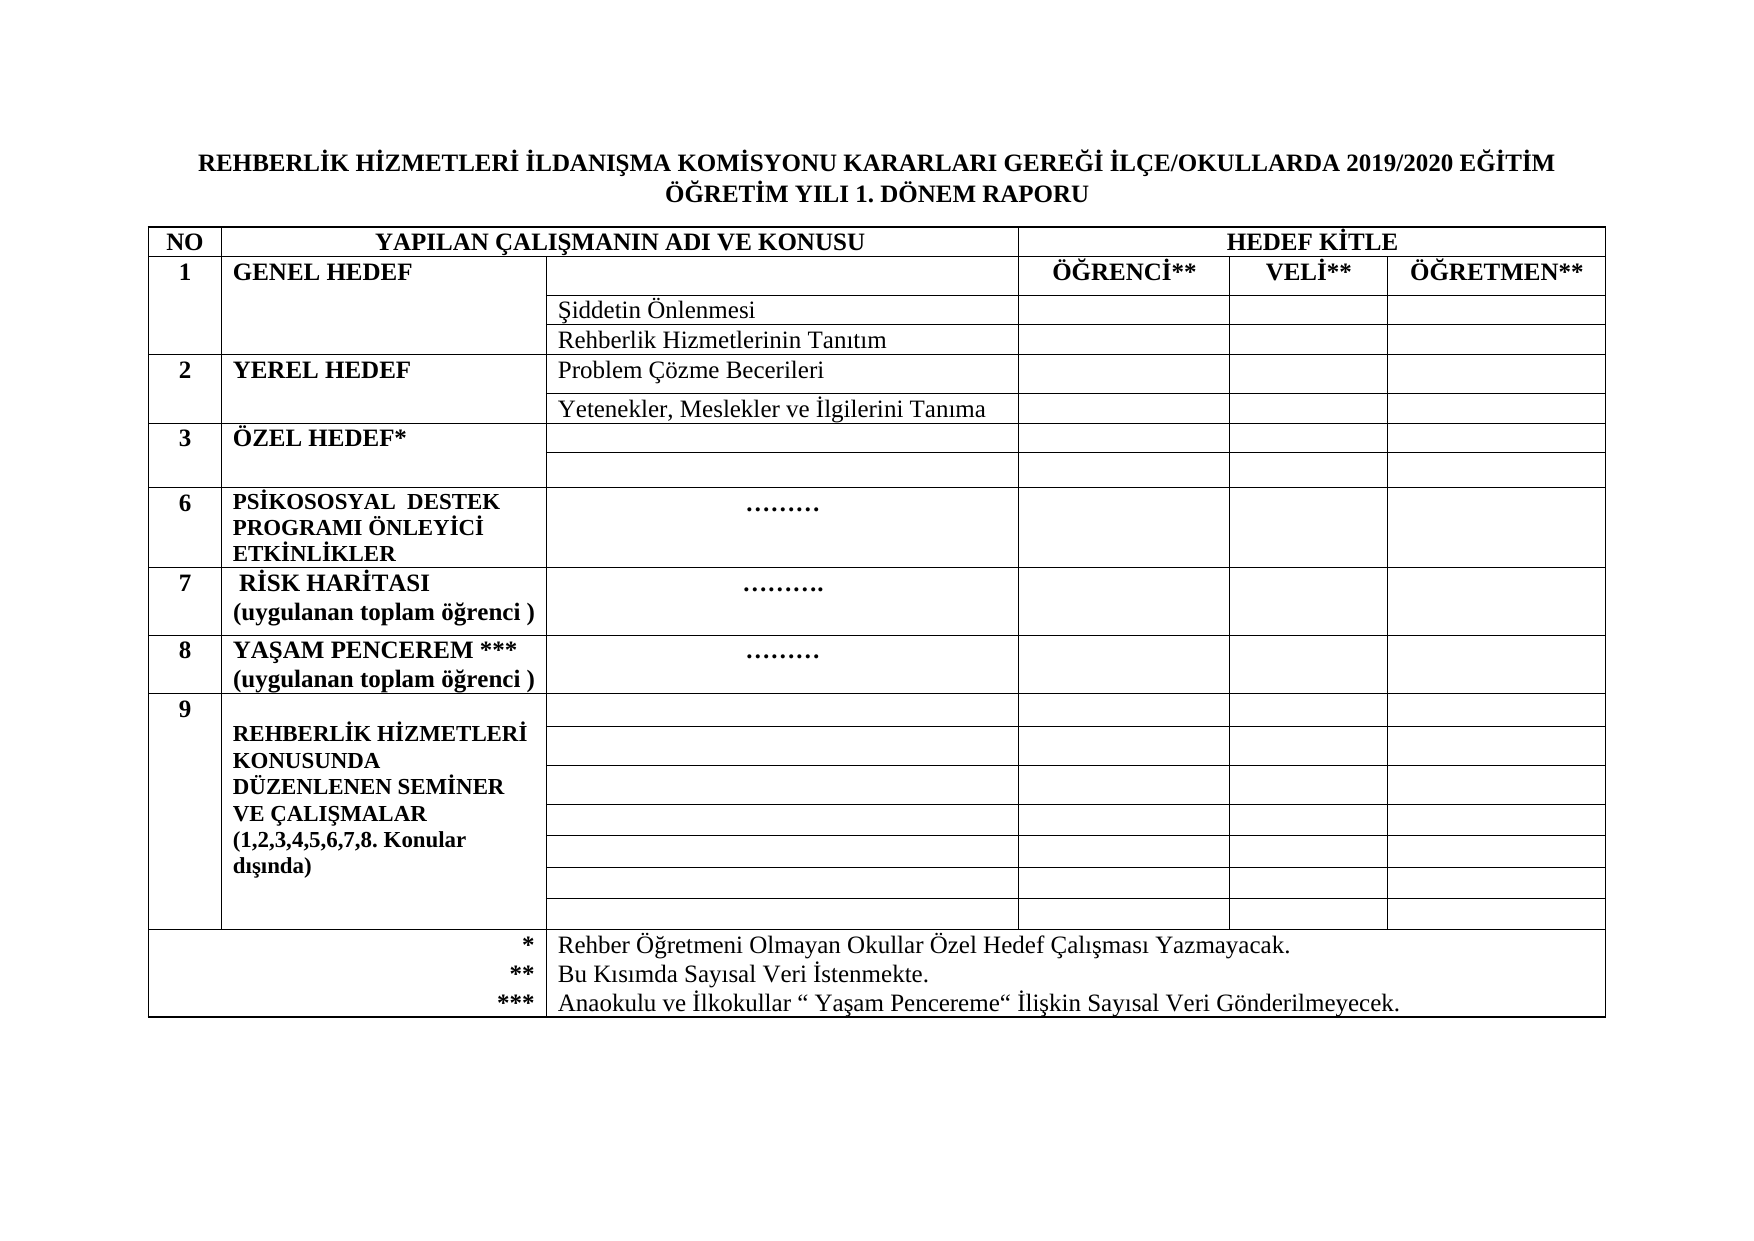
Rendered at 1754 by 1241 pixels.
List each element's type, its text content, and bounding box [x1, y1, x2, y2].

table_cell [1230, 868, 1387, 898]
table_cell [1019, 868, 1229, 898]
table_cell [1388, 568, 1605, 634]
table_cell [1388, 694, 1605, 726]
table_cell [547, 868, 1018, 898]
table_cell YEREL HEDEF [222, 355, 546, 422]
table_cell 8 [149, 636, 221, 693]
table_cell [1019, 568, 1229, 634]
table_cell REHBERLİK HİZMETLERİ KONUSUNDA DÜZENLENEN SEMİNER VE ÇALIŞMALAR (1,2,3,4,5,6,7,8. Konular dışında) [222, 694, 546, 929]
table_cell [1230, 355, 1387, 393]
table_cell [1230, 899, 1387, 929]
text REHBERLİK HİZMETLERİ İLDANIŞMA KOMİSYONU KARARLARI GEREĞİ İLÇE/OKULLARDA 2019/2020 EĞİTİM ÖĞRETİM YILI 1. DÖNEM RAPORU [148, 148, 1606, 207]
table_cell RİSK HARİTASI (uygulanan toplam öğrenci ) [222, 568, 546, 634]
table_cell [1019, 805, 1229, 835]
table_cell [1019, 636, 1229, 693]
table_cell Şiddetin Önlenmesi [547, 296, 1018, 324]
table_cell [1019, 727, 1229, 765]
table_cell ÖZEL HEDEF* [222, 424, 546, 487]
table_cell Yetenekler, Meslekler ve İlgilerini Tanıma [547, 394, 1018, 422]
table_header HEDEF KİTLE [1019, 228, 1605, 256]
table_header NO [149, 228, 221, 256]
table_cell [1019, 766, 1229, 804]
table_cell Problem Çözme Becerileri [547, 355, 1018, 393]
table_cell ……… [547, 488, 1018, 567]
table_cell [1230, 424, 1387, 452]
table_cell PSİKOSOSYAL DESTEK PROGRAMI ÖNLEYİCİ ETKİNLİKLER [222, 488, 546, 567]
table_header YAPILAN ÇALIŞMANIN ADI VE KONUSU [222, 228, 1018, 256]
table_cell [1388, 766, 1605, 804]
table_cell [1019, 836, 1229, 867]
table_cell [1388, 453, 1605, 487]
table_cell [1019, 453, 1229, 487]
table_cell [547, 766, 1018, 804]
table_cell [1019, 355, 1229, 393]
table_cell [1019, 424, 1229, 452]
table_cell 7 [149, 568, 221, 634]
table_cell VELİ** [1230, 257, 1387, 294]
table_cell [1388, 636, 1605, 693]
table_cell [547, 694, 1018, 726]
table_cell [547, 805, 1018, 835]
table_cell 9 [149, 694, 221, 929]
table_cell [1388, 488, 1605, 567]
table_cell Rehberlik Hizmetlerinin Tanıtım [547, 325, 1018, 354]
table_cell [1019, 296, 1229, 324]
table_cell 2 [149, 355, 221, 422]
table_cell [1230, 488, 1387, 567]
table_cell [1019, 394, 1229, 422]
table_cell [1230, 694, 1387, 726]
table_cell [1388, 805, 1605, 835]
table_cell [1230, 453, 1387, 487]
table_cell [1230, 296, 1387, 324]
table_cell ÖĞRENCİ** [1019, 257, 1229, 294]
table_cell ………. [547, 568, 1018, 634]
table_cell [547, 257, 1018, 294]
table_cell [1230, 394, 1387, 422]
table_cell [1388, 868, 1605, 898]
table_cell [1388, 727, 1605, 765]
table_cell 6 [149, 488, 221, 567]
table_cell [1230, 568, 1387, 634]
table_cell [1019, 694, 1229, 726]
table_cell [1388, 296, 1605, 324]
table_cell Rehber Öğretmeni Olmayan Okullar Özel Hedef Çalışması Yazmayacak. Bu Kısımda Sayısal Veri İstenmekte. Anaokulu ve İlkokullar “ Yaşam Pencereme“ İlişkin Sayısal Veri Gönderilmeyecek. [547, 930, 1605, 1016]
table_cell ÖĞRETMEN** [1388, 257, 1605, 294]
table_cell [547, 899, 1018, 929]
table_cell YAŞAM PENCEREM *** (uygulanan toplam öğrenci ) [222, 636, 546, 693]
table_cell [1388, 899, 1605, 929]
table_cell [1388, 394, 1605, 422]
table_cell [1019, 488, 1229, 567]
table_cell [1388, 355, 1605, 393]
table_cell [1230, 325, 1387, 354]
table_cell 1 [149, 257, 221, 354]
table_cell [1388, 424, 1605, 452]
table_cell [1230, 805, 1387, 835]
table_cell [547, 424, 1018, 452]
table_cell [1230, 727, 1387, 765]
table_cell [1019, 899, 1229, 929]
table_cell [547, 727, 1018, 765]
table_cell [1230, 636, 1387, 693]
table_cell [547, 836, 1018, 867]
table_cell ……… [547, 636, 1018, 693]
table_cell [547, 453, 1018, 487]
table_cell * ** *** [149, 930, 546, 1016]
table_cell [1388, 836, 1605, 867]
table_cell [1230, 836, 1387, 867]
table_cell GENEL HEDEF [222, 257, 546, 354]
table_cell [1388, 325, 1605, 354]
table_cell [1230, 766, 1387, 804]
table_cell 3 [149, 424, 221, 487]
table_cell [1019, 325, 1229, 354]
